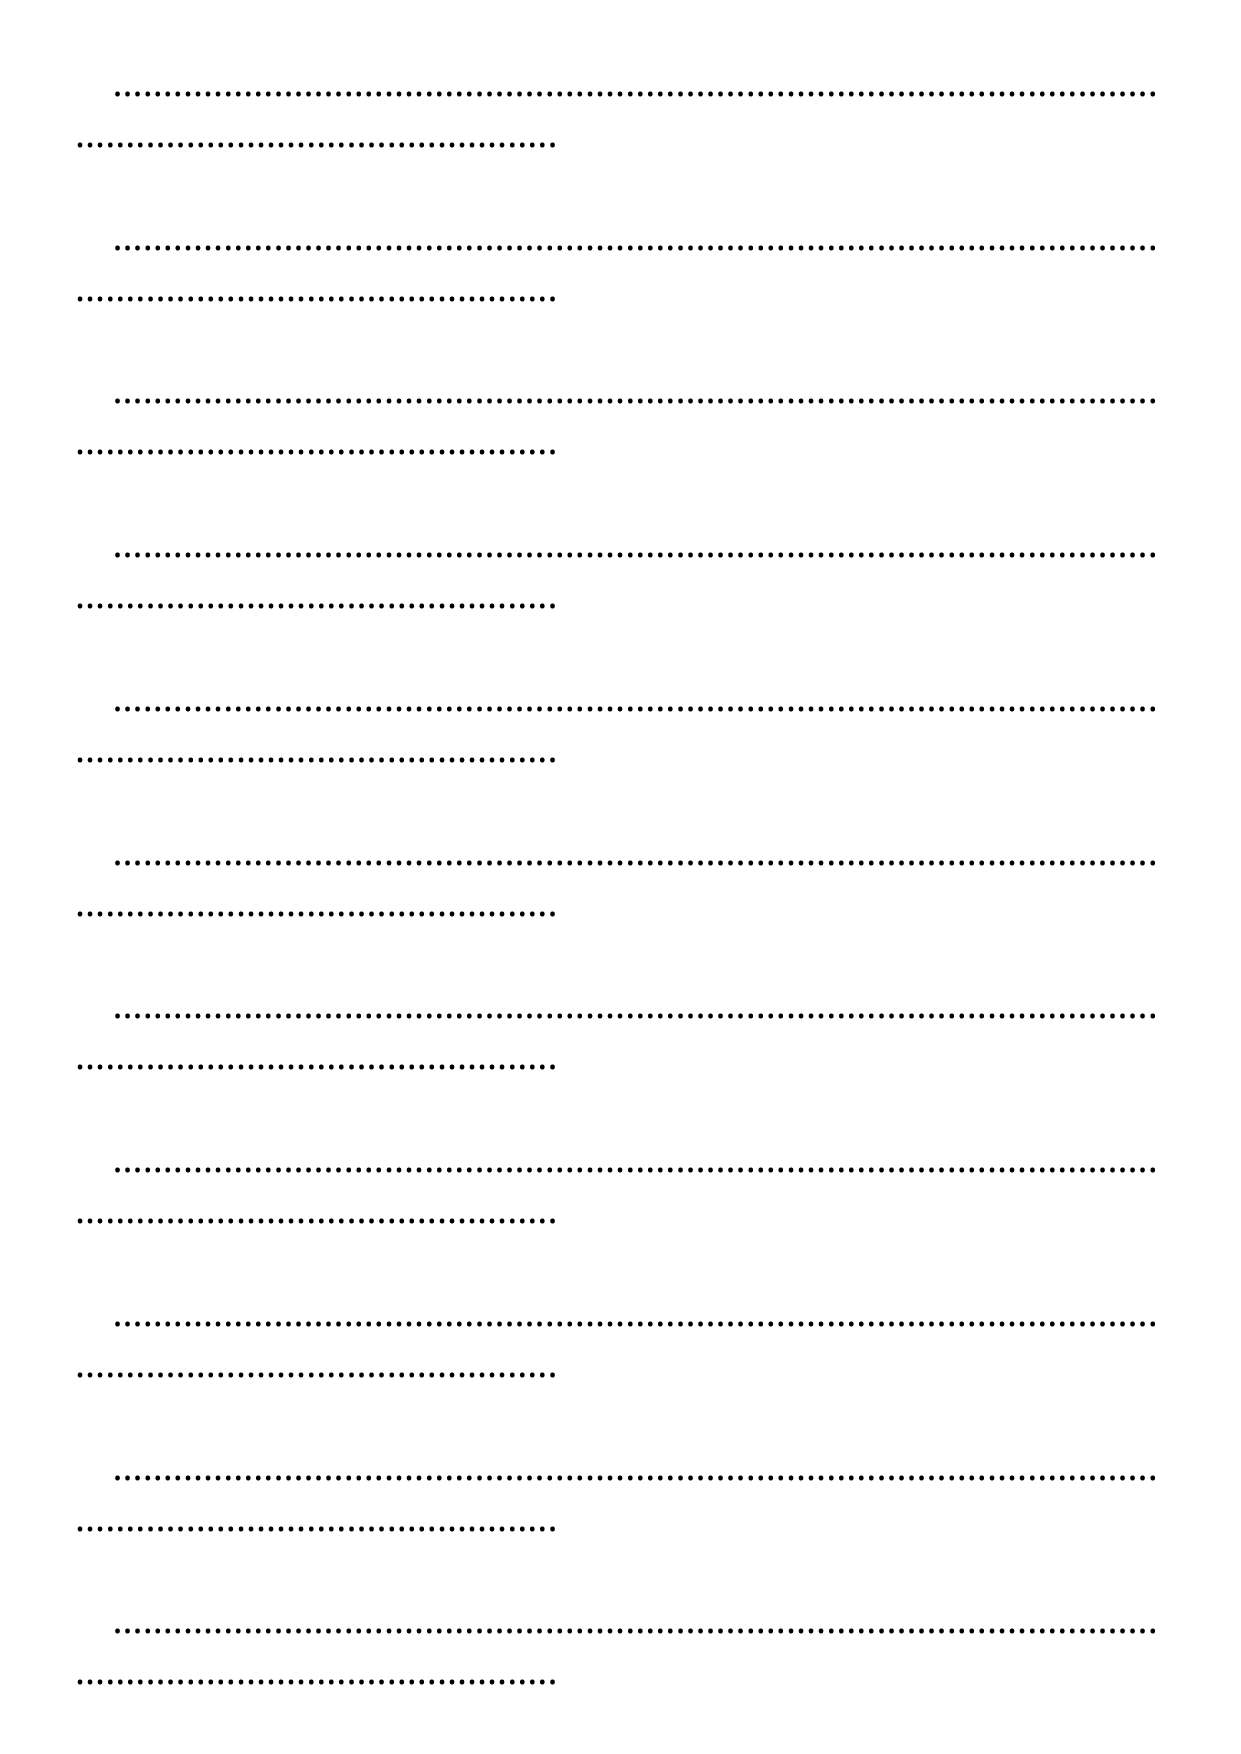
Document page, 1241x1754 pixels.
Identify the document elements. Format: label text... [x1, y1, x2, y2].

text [75, 1548, 1162, 1696]
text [75, 56, 1162, 158]
